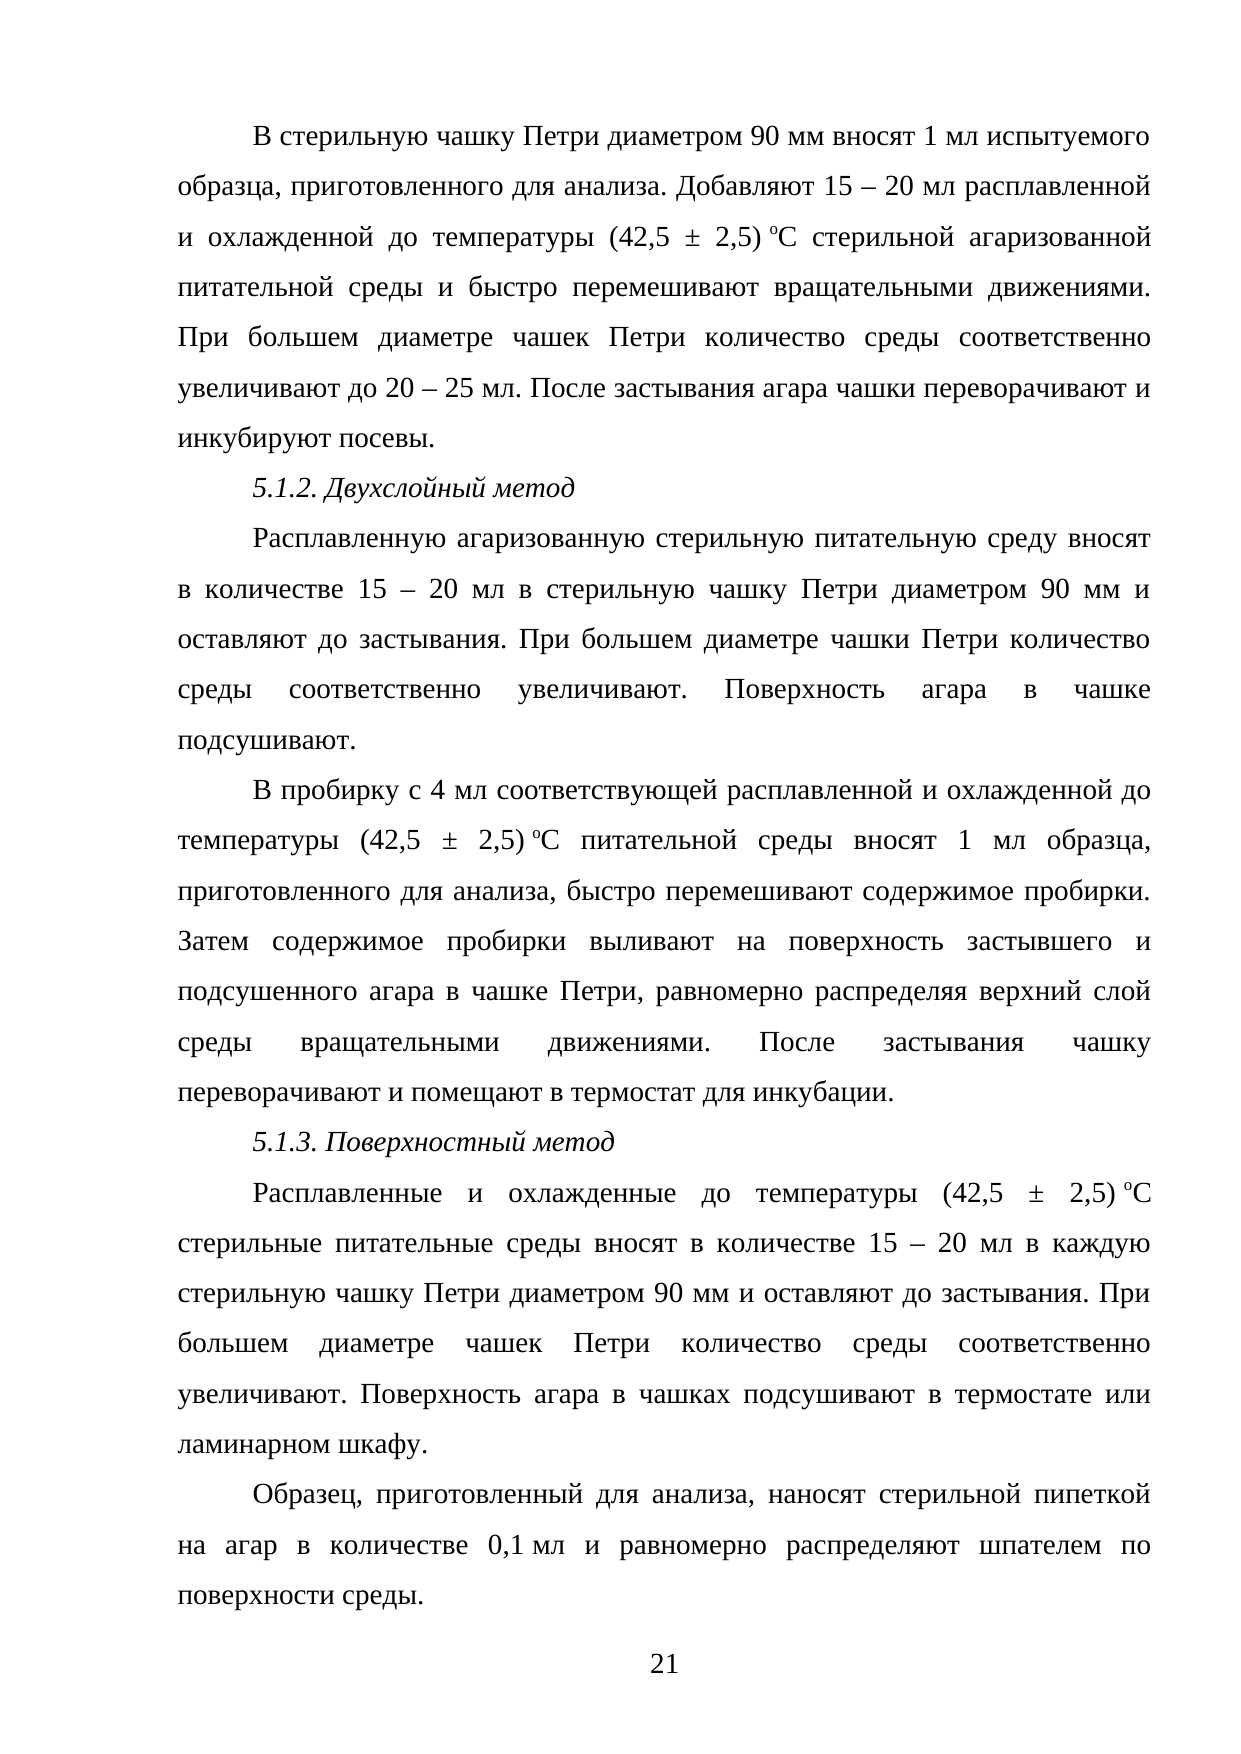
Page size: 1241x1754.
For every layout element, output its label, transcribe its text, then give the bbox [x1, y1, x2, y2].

text Расплавленную агаризованную стерильную питательную среду вносят в количестве 15 – 20 мл в стерильную чашку Петри диаметром и оставляют до застывания. При большем диаметре чашки Петри количество среды соответственно увеличивают. Поверхность агара в чашке подсушивают. [177, 521, 1152, 755]
text В стерильную чашку Петри диаметром вносят 1 мл испытуемого образца, приготовленного для анализа. Добавляют 15 – 20 мл расплавленной и охлажденной до температуры (42,5 ± 2,5) оС стерильной агаризованной питательной среды и быстро перемешивают вращательными движениями. При большем диаметре чашек Петри количество среды соответственно увеличивают до 20 – 25 мл. После застывания агара чашки переворачивают и инкубируют посевы. [177, 118, 1152, 453]
text Расплавленные и охлажденные до температуры (42,5 ± 2,5) оС стерильные питательные среды вносят в количестве 15 – 20 мл в каждую стерильную чашку Петри диаметром и оставляют до застывания. При большем диаметре чашек Петри количество среды соответственно увеличивают. Поверхность агара в чашках подсушивают в термостате или ламинарном шкафу. [177, 1175, 1152, 1460]
text 5.1.3. Поверхностный метод [177, 1124, 1152, 1158]
text Образец, приготовленный для анализа, наносят стерильной пипеткой на агар в количестве 0,1 мл и равномерно распределяют шпателем по поверхности среды. [177, 1477, 1152, 1611]
text 5.1.2. Двухслойный метод [177, 470, 1152, 504]
text В пробирку с 4 мл соответствующей расплавленной и охлажденной до температуры (42,5 ± 2,5) оС питательной среды вносят 1 мл образца, приготовленного для анализа, быстро перемешивают содержимое пробирки. Затем содержимое пробирки выливают на поверхность застывшего и подсушенного агара в чашке Петри, равномерно распределяя верхний слой среды вращательными движениями. После застывания чашку переворачивают и помещают в термостат для инкубации. [177, 772, 1152, 1108]
